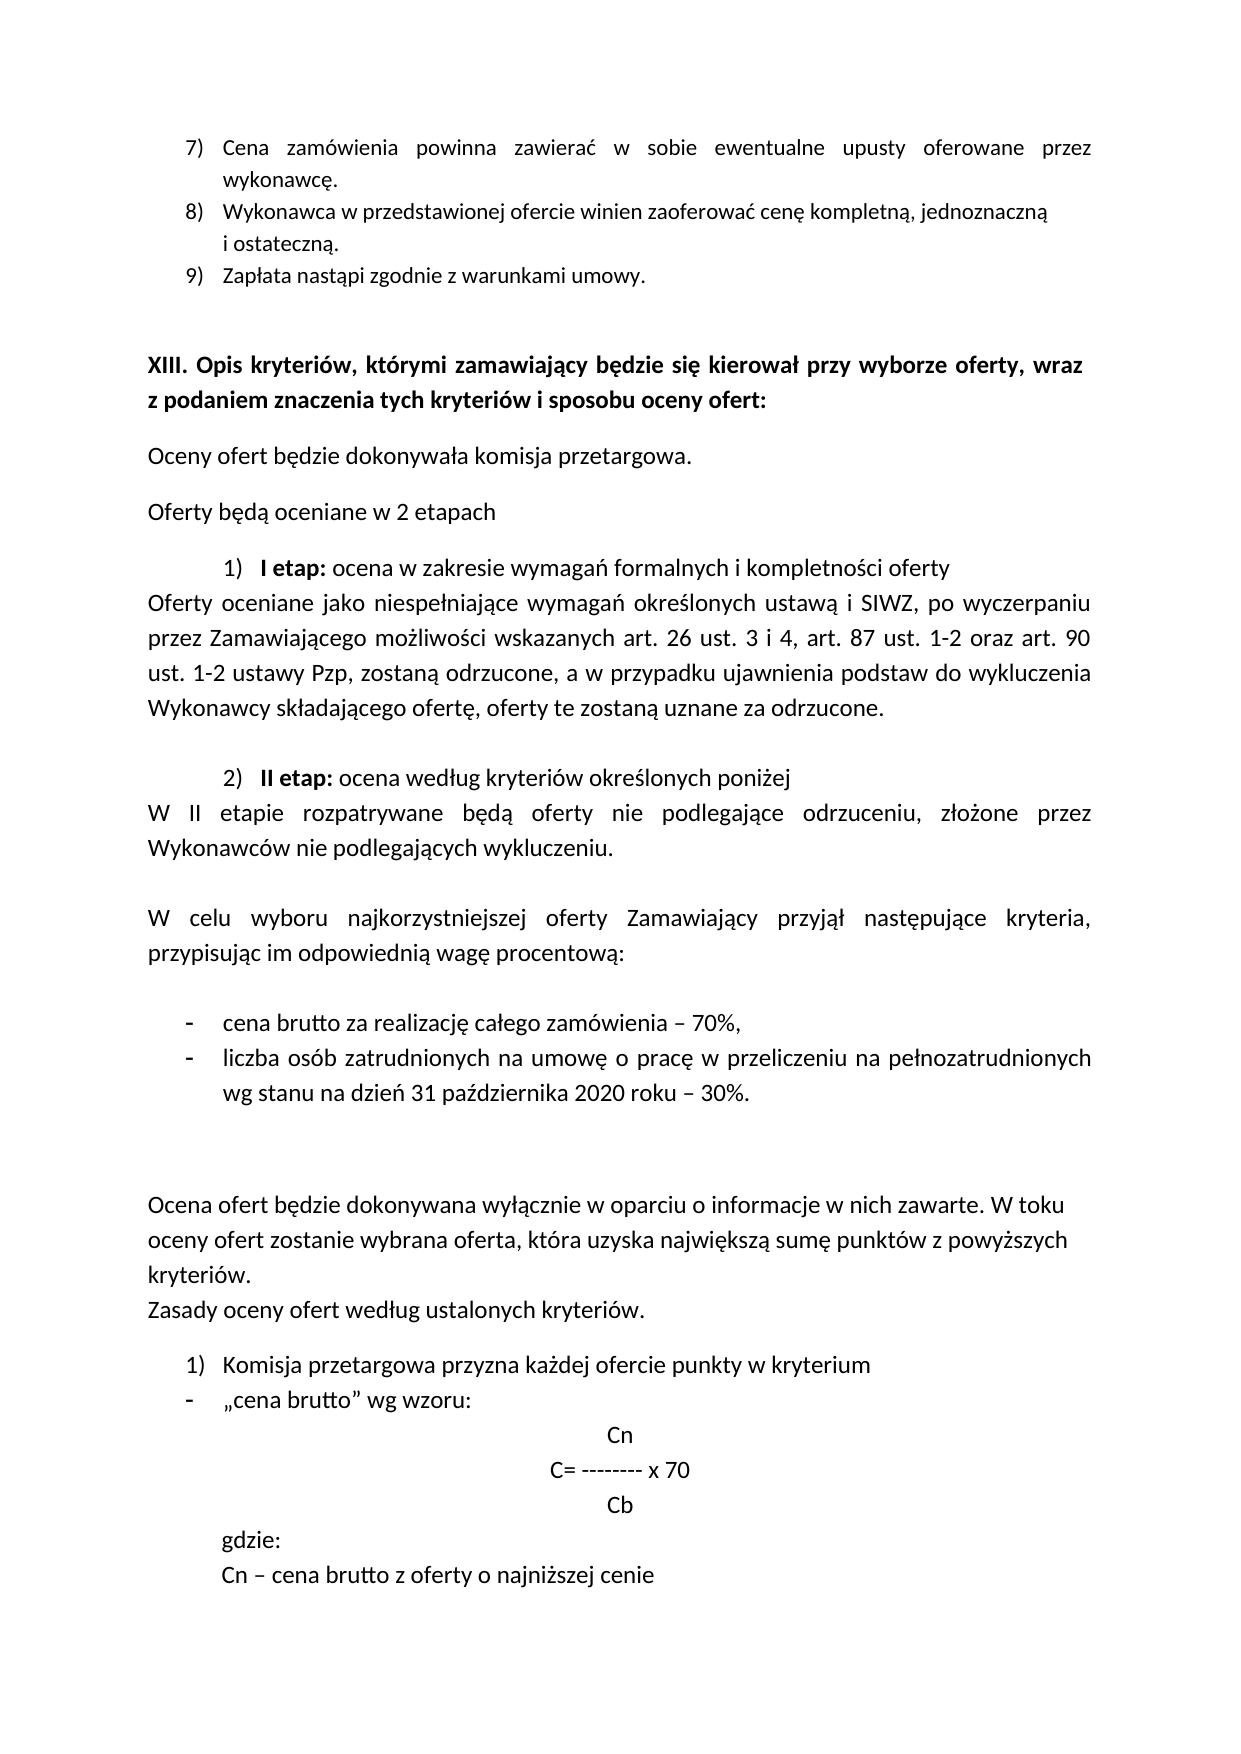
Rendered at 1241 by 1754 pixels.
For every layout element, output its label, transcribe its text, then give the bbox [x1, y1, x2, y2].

text i ostateczną. [223, 229, 1093, 257]
text Oceny ofert będzie dokonywała komisja przetargowa. [148, 441, 1093, 471]
text W II etapie rozpatrywane będą oferty nie podlegające odrzuceniu, złożone przez Wykonawców nie podlegających wykluczeniu. [148, 797, 1093, 863]
list Zapłata nastąpi zgodnie z warunkami umowy. [185, 262, 1093, 290]
list „cena brutto” wg wzoru: [185, 1385, 1093, 1415]
list Cena zamówienia powinna zawierać w sobie ewentualne upusty oferowane przez wykonawcę. [185, 133, 1093, 193]
list liczba osób zatrudnionych na umowę o pracę w przeliczeniu na pełnozatrudnionych wg stanu na dzień 31 października 2020 roku – 30%. [185, 1042, 1093, 1108]
text Cn – cena brutto z oferty o najniższej cenie [221, 1560, 1093, 1590]
text Cb [148, 1490, 1093, 1520]
text W celu wyboru najkorzystniejszej oferty Zamawiający przyjął następujące kryteria, przypisując im odpowiednią wagę procentową: [148, 902, 1093, 968]
text Oferty oceniane jako niespełniające wymagań określonych ustawą i SIWZ, po wyczerpaniu przez Zamawiającego możliwości wskazanych art. 26 ust. 3 i 4, art. 87 ust. 1-2 oraz art. 90 ust. 1-2 ustawy Pzp, zostaną odrzucone, a w przypadku ujawnienia podstaw do wykluczenia Wykonawcy składającego ofertę, oferty te zostaną uznane za odrzucone. [148, 587, 1093, 723]
text gdzie: [221, 1525, 1093, 1555]
list I etap: ocena w zakresie wymagań formalnych i kompletności oferty [223, 552, 1093, 583]
text Cn [148, 1420, 1093, 1450]
list Komisja przetargowa przyzna każdej ofercie punkty w kryterium [185, 1350, 1093, 1380]
text Oferty będą oceniane w 2 etapach [148, 496, 1093, 527]
text C= -------- x 70 [148, 1455, 1093, 1485]
list Wykonawca w przedstawionej ofercie winien zaoferować cenę kompletną, jednoznaczną [185, 197, 1093, 225]
text Ocena ofert będzie dokonywana wyłącznie w oparciu o informacje w nich zawarte. W toku oceny ofert zostanie wybrana oferta, która uzyska największą sumę punktów z powyższych kryteriów. Zasady oceny ofert według ustalonych kryteriów. [148, 1189, 1093, 1324]
list cena brutto za realizację całego zamówienia – 70%, [185, 1007, 1093, 1038]
text XIII. Opis kryteriów, którymi zamawiający będzie się kierował przy wyborze oferty, wraz z podaniem znaczenia tych kryteriów i sposobu oceny ofert: [148, 350, 1093, 415]
list II etap: ocena według kryteriów określonych poniżej [223, 762, 1093, 793]
